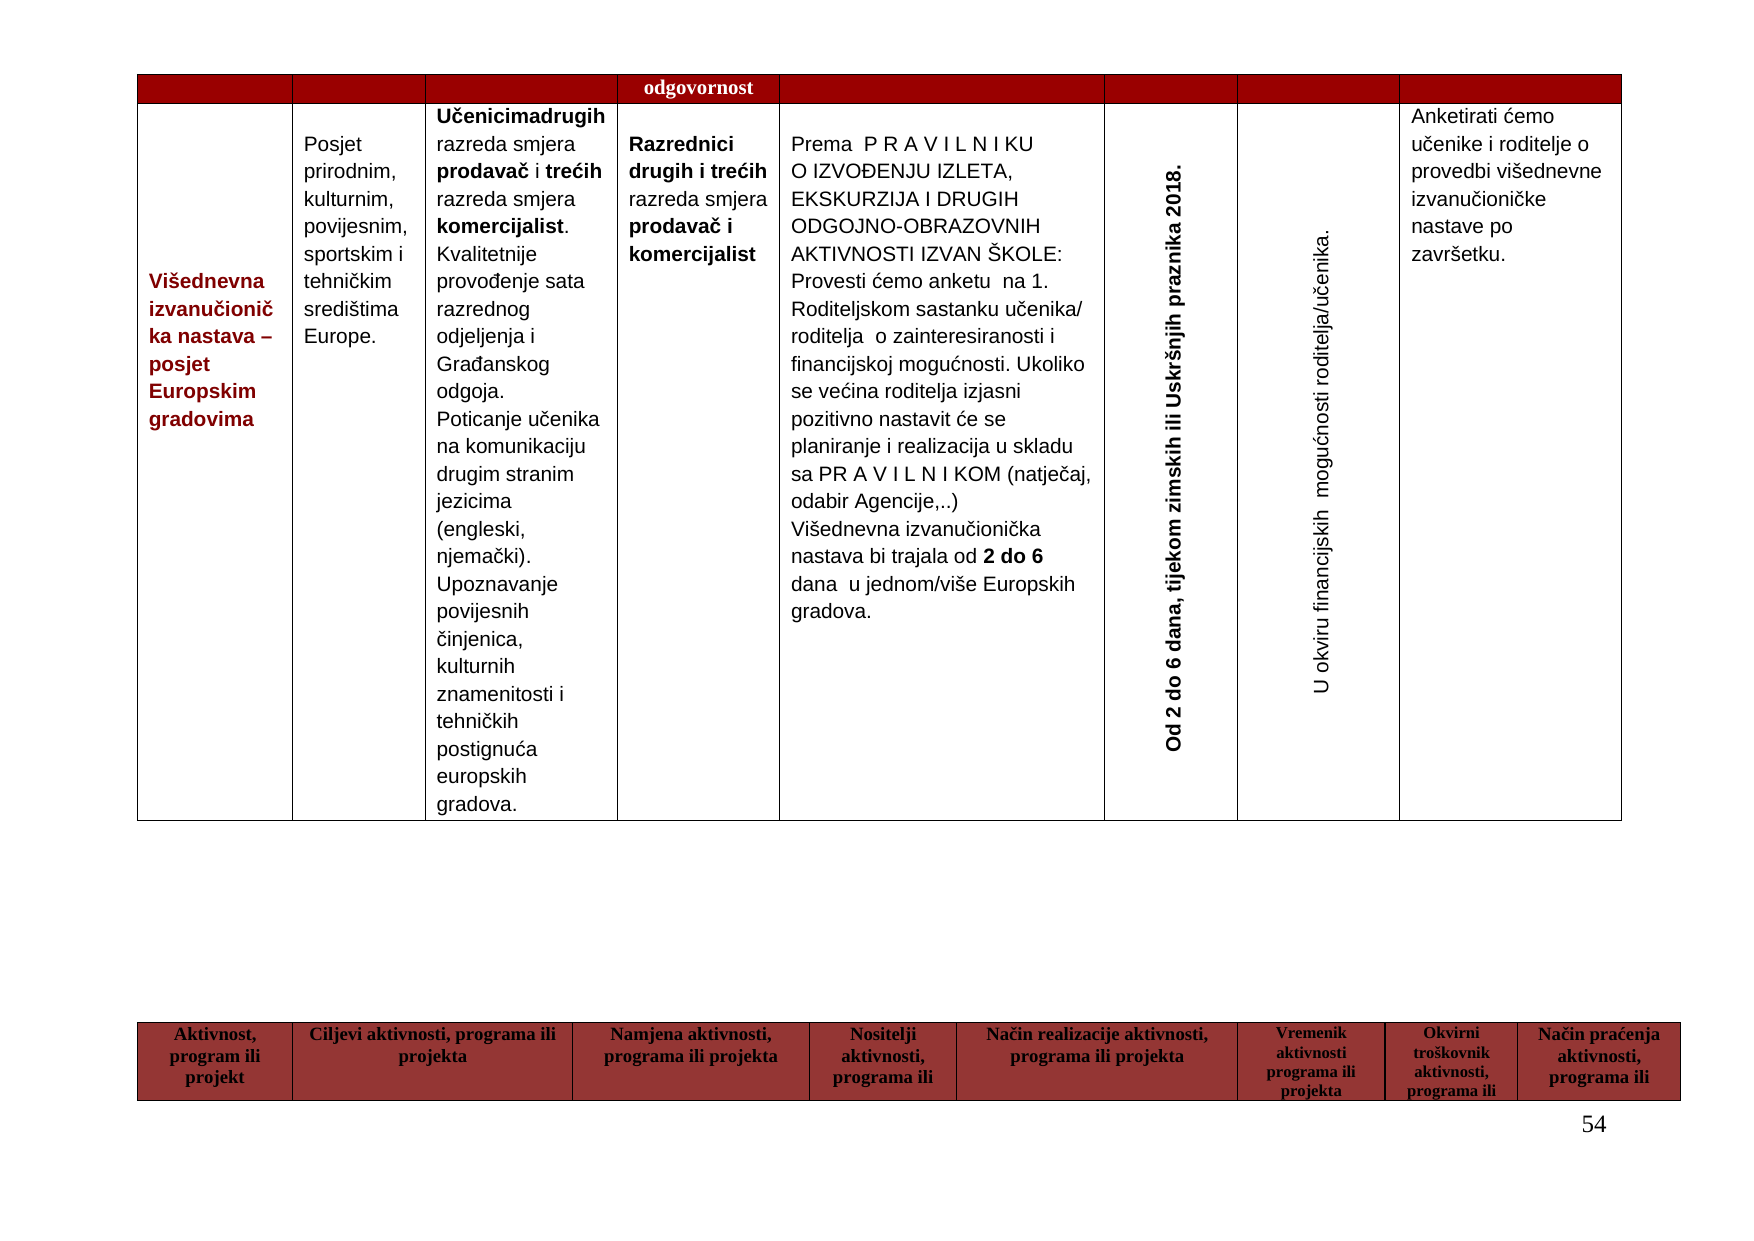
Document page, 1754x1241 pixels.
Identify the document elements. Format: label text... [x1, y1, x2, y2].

table_cell Anketirati ćemo učenike i roditelje o provedbi višednevne izvanučioničke nastave po završetku. [1400, 104, 1621, 820]
table_cell Razrednici drugih i trećih razreda smjera prodavač i komercijalist [618, 104, 779, 820]
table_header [138, 75, 292, 103]
table_cell Prema P R A V I L N I KU O IZVOĐENJU IZLETA, EKSKURZIJA I DRUGIH ODGOJNO-OBRAZOVNIH AKTIVNOSTI IZVAN ŠKOLE: Provesti ćemo anketu na 1. Roditeljskom sastanku učenika/ roditelja o zainteresiranosti i financijskoj mogućnosti. Ukoliko se većina roditelja izjasni pozitivno nastavit će se planiranje i realizacija u skladu sa PR A V I L N I KOM (natječaj, odabir Agencije,..) Višednevna izvanučionička nastava bi trajala od 2 do 6 dana u jednom/više Europskih gradova. [780, 104, 1104, 820]
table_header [293, 75, 425, 103]
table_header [1386, 1023, 1517, 1100]
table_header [1238, 75, 1399, 103]
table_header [780, 75, 1104, 103]
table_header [810, 1023, 956, 1100]
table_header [573, 1023, 809, 1100]
table_cell Višednevna izvanučionička nastava – posjet Europskim gradovima [138, 104, 292, 820]
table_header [618, 75, 779, 103]
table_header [293, 1023, 572, 1100]
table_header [138, 1023, 292, 1100]
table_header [426, 75, 617, 103]
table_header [1105, 75, 1237, 103]
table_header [1238, 1023, 1384, 1100]
table_cell Od 2 do 6 dana, tijekom zimskih ili Uskršnjih praznika 2018. [1105, 104, 1237, 820]
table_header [957, 1023, 1237, 1100]
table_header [1518, 1023, 1680, 1100]
table_cell Učenicimadrugih razreda smjera prodavač i trećih razreda smjera komercijalist. Kvalitetnije provođenje sata razrednog odjeljenja i Građanskog odgoja. Poticanje učenika na komunikaciju drugim stranim jezicima (engleski, njemački). Upoznavanje povijesnih činjenica, kulturnih znamenitosti i tehničkih postignuća europskih gradova. [426, 104, 617, 820]
table_cell U okviru financijskih mogućnosti roditelja/učenika. [1238, 104, 1399, 820]
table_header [1400, 75, 1621, 103]
table_cell Posjet prirodnim, kulturnim, povijesnim, sportskim i tehničkim središtima Europe. [293, 104, 425, 820]
